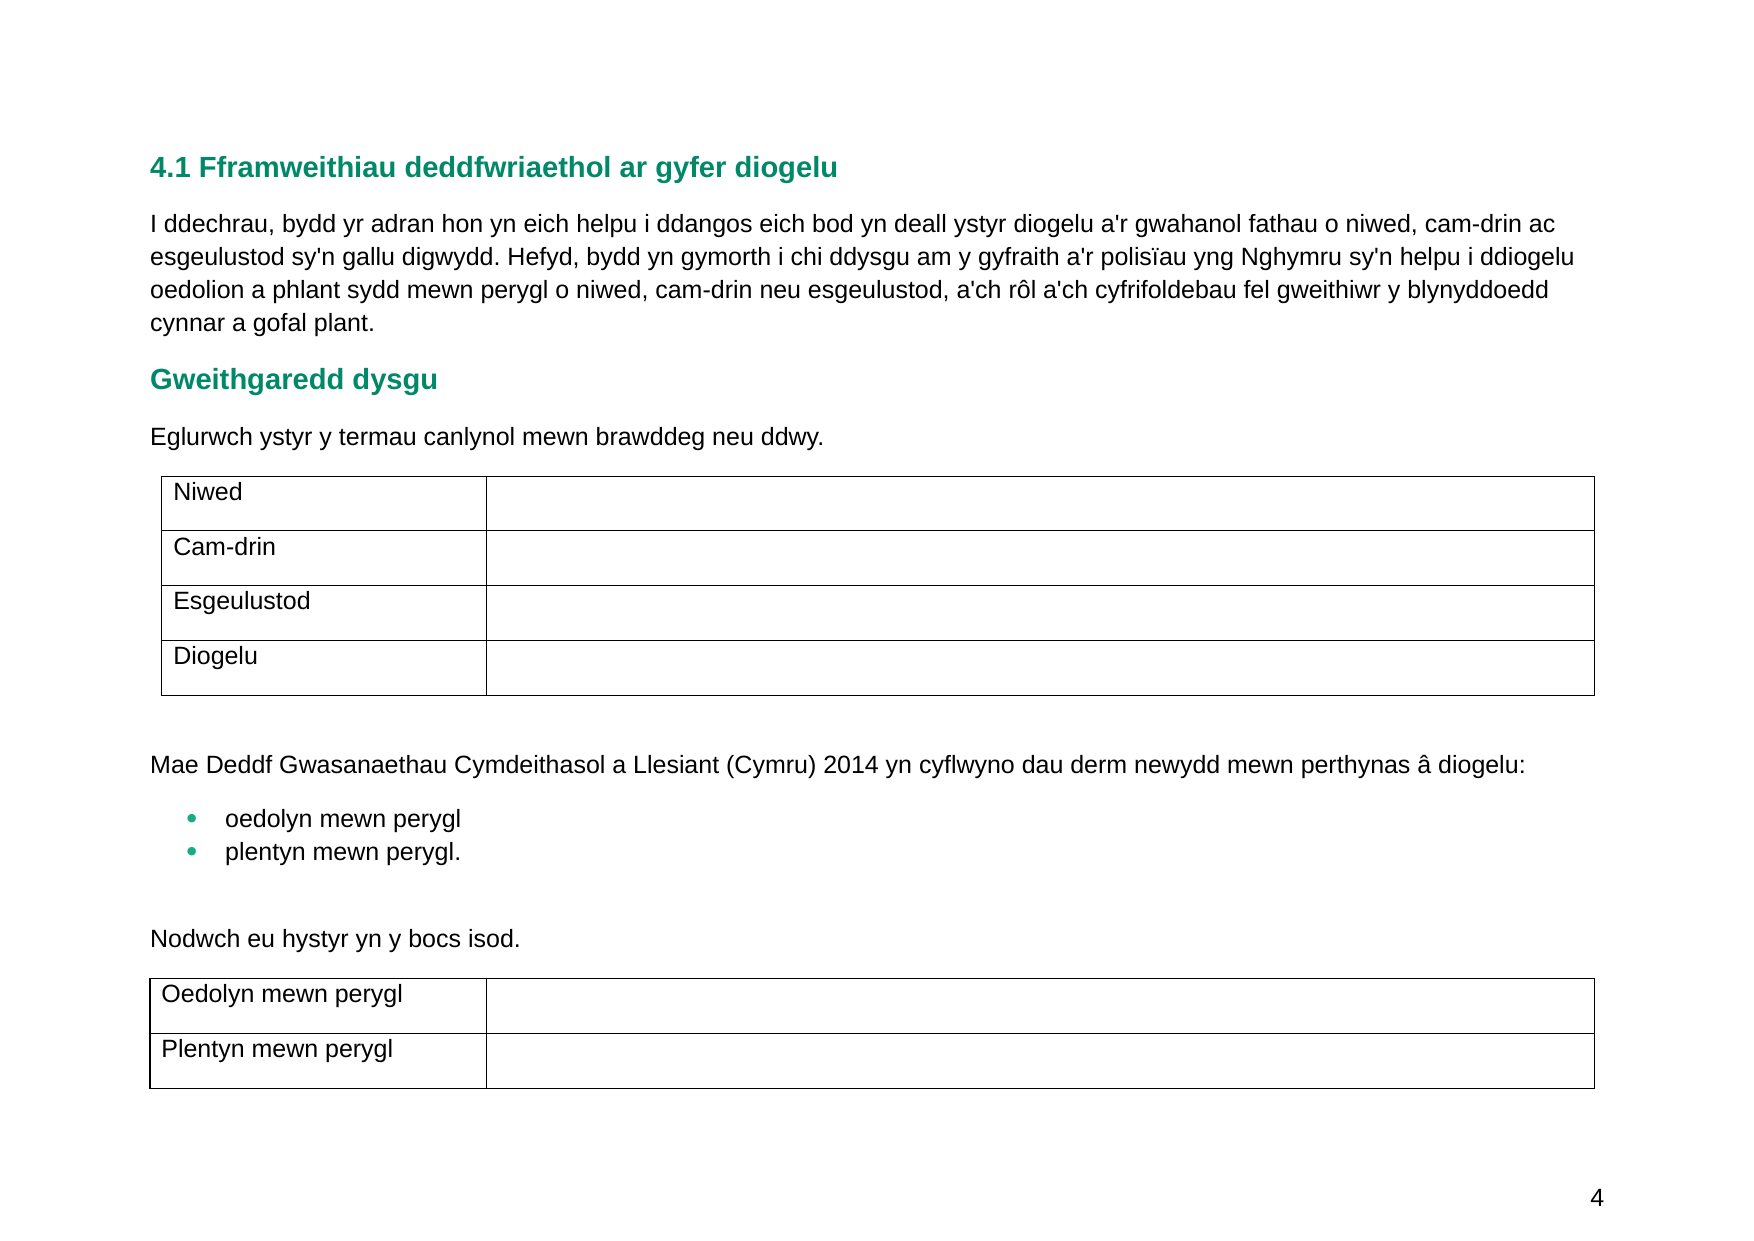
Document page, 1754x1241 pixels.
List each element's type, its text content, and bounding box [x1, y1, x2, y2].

table_cell Plentyn mewn perygl [151, 1034, 486, 1088]
table_header [487, 979, 1594, 1033]
text Mae Deddf Gwasanaethau Cymdeithasol a Llesiant (Cymru) 2014 yn cyflwyno dau derm newydd mewn perthynas â diogelu: [150, 750, 1604, 779]
list oedolyn mewn perygl [187, 804, 1604, 833]
subtitle 4.1 Fframweithiau deddfwriaethol ar gyfer diogelu [150, 150, 1604, 183]
table_cell Diogelu [162, 641, 486, 695]
table_cell [487, 586, 1594, 640]
table_cell Cam-drin [162, 531, 486, 585]
table_cell Esgeulustod [162, 586, 486, 640]
table_cell [487, 641, 1594, 695]
list plentyn mewn perygl. [187, 837, 1604, 866]
text I ddechrau, bydd yr adran hon yn eich helpu i ddangos eich bod yn deall ystyr diogelu a'r gwahanol fathau o niwed, cam-drin ac esgeulustod sy'n gallu digwydd. Hefyd, bydd yn gymorth i chi ddysgu am y gyfraith a'r polisïau yng Nghymru sy'n helpu i ddiogelu oedolion a phlant sydd mewn perygl o niwed, cam-drin neu esgeulustod, a'ch rôl a'ch cyfrifoldebau fel gweithiwr y blynyddoedd cynnar a gofal plant. [150, 209, 1604, 337]
text Eglurwch ystyr y termau canlynol mewn brawddeg neu ddwy. [150, 422, 1604, 450]
table_header Oedolyn mewn perygl [151, 979, 486, 1033]
table_cell [487, 531, 1594, 585]
subtitle Gweithgaredd dysgu [150, 362, 1604, 396]
table_header Niwed [162, 477, 486, 530]
table_header [487, 477, 1594, 530]
text Nodwch eu hystyr yn y bocs isod. [150, 924, 1604, 953]
table_cell [487, 1034, 1594, 1088]
